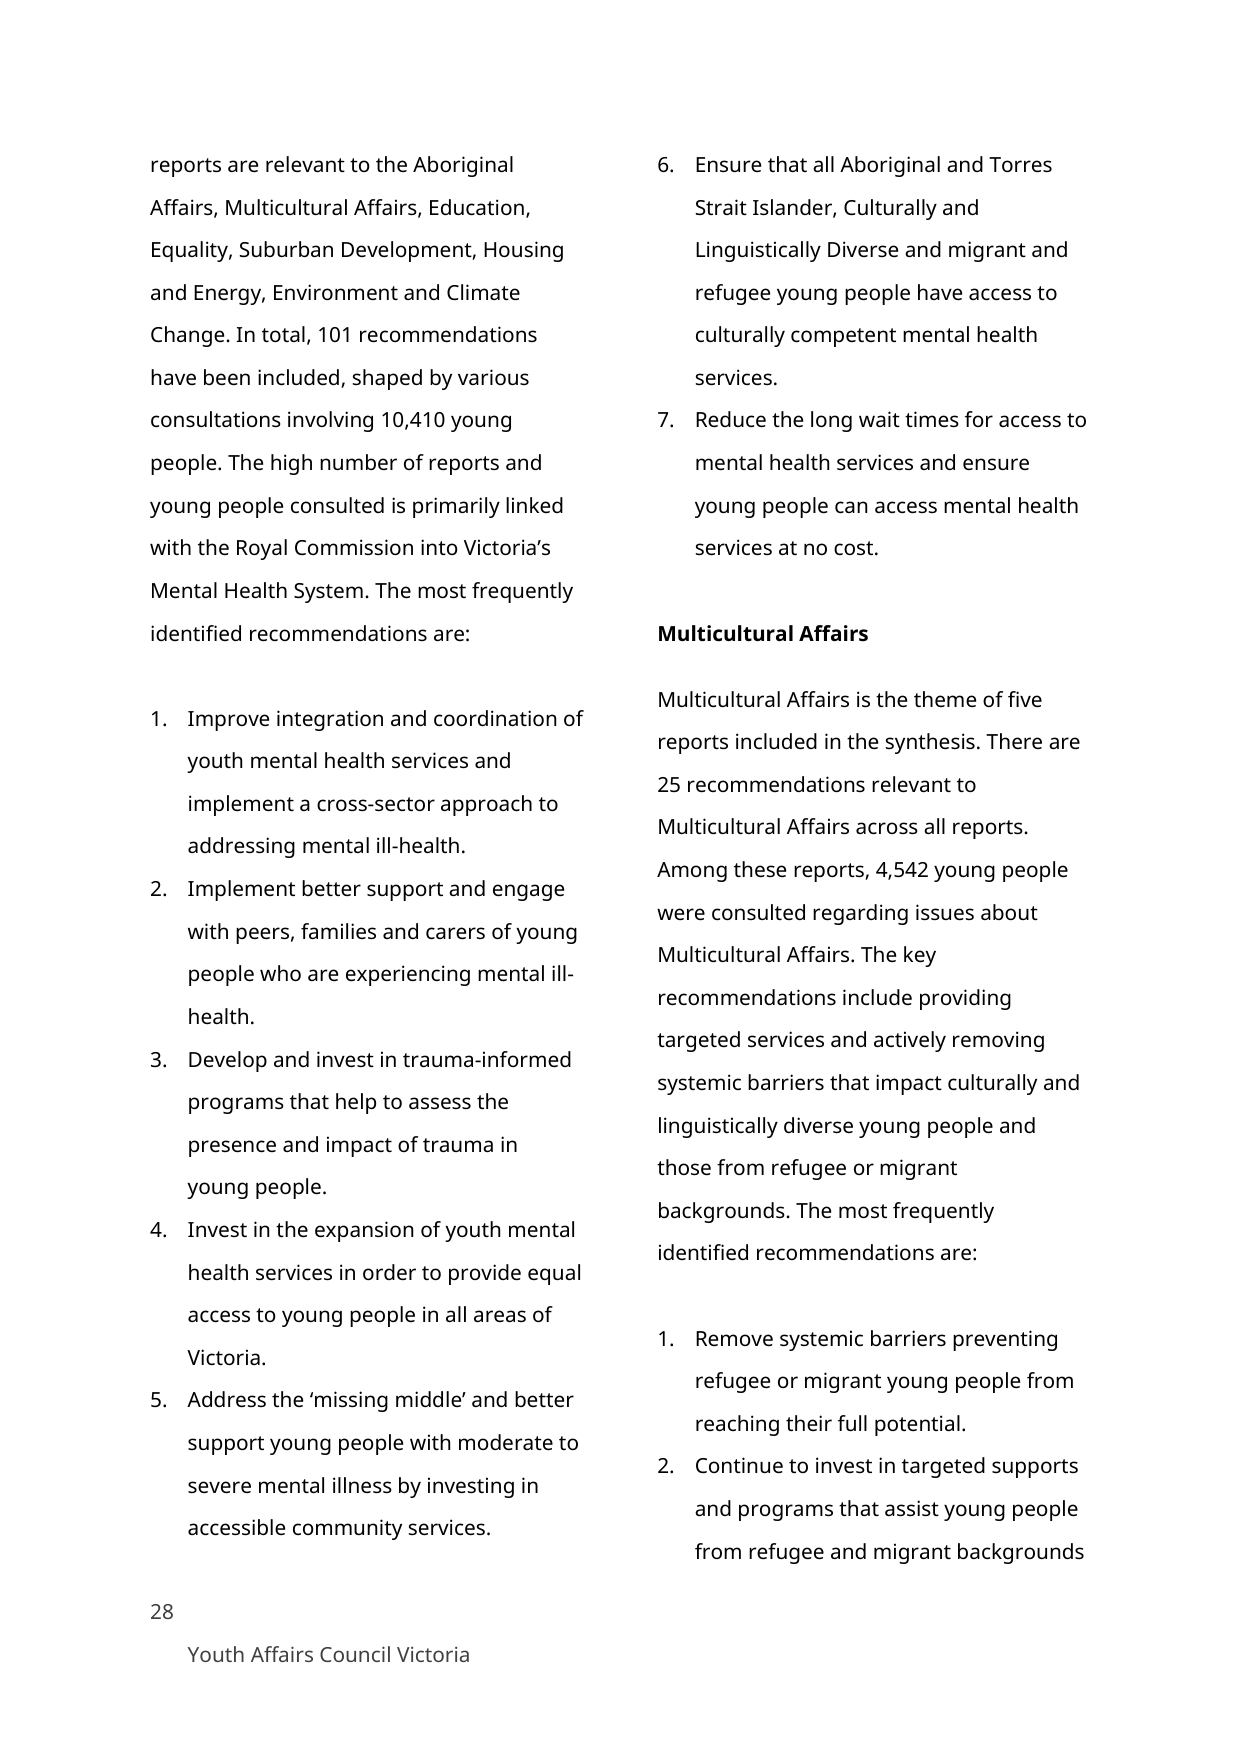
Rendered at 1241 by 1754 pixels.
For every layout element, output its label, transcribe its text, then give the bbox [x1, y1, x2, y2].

list Address the ‘missing middle’ and better support young people with moderate to severe mental illness by investing in accessible community services. [150, 1386, 583, 1542]
list Invest in the expansion of youth mental health services in order to provide equal access to young people in all areas of Victoria. [150, 1215, 583, 1371]
list Ensure that all Aboriginal and Torres Strait Islander, Culturally and Linguistically Diverse and migrant and refugee young people have access to culturally competent mental health services. [657, 150, 1090, 391]
list Develop and invest in trauma-informed programs that help to assess the presence and impact of trauma in young people. [150, 1045, 583, 1201]
list Reduce the long wait times for access to mental health services and ensure young people can access mental health services at no cost. [657, 406, 1090, 562]
list Improve integration and coordination of youth mental health services and implement a cross-sector approach to addressing mental ill-health. [150, 704, 583, 860]
subtitle Multicultural Affairs [657, 619, 1090, 647]
list Implement better support and engage with peers, families and carers of young people who are experiencing mental ill-health. [150, 874, 583, 1031]
text Multicultural Affairs is the theme of five reports included in the synthesis. There are 25 recommendations relevant to Multicultural Affairs across all reports. Among these reports, 4,542 young people were consulted regarding issues about Multicultural Affairs. The key recommendations include providing targeted services and actively removing systemic barriers that impact culturally and linguistically diverse young people and those from refugee or migrant backgrounds. The most frequently identified recommendations are: [657, 685, 1090, 1267]
list Remove systemic barriers preventing refugee or migrant young people from reaching their full potential. [657, 1324, 1090, 1437]
